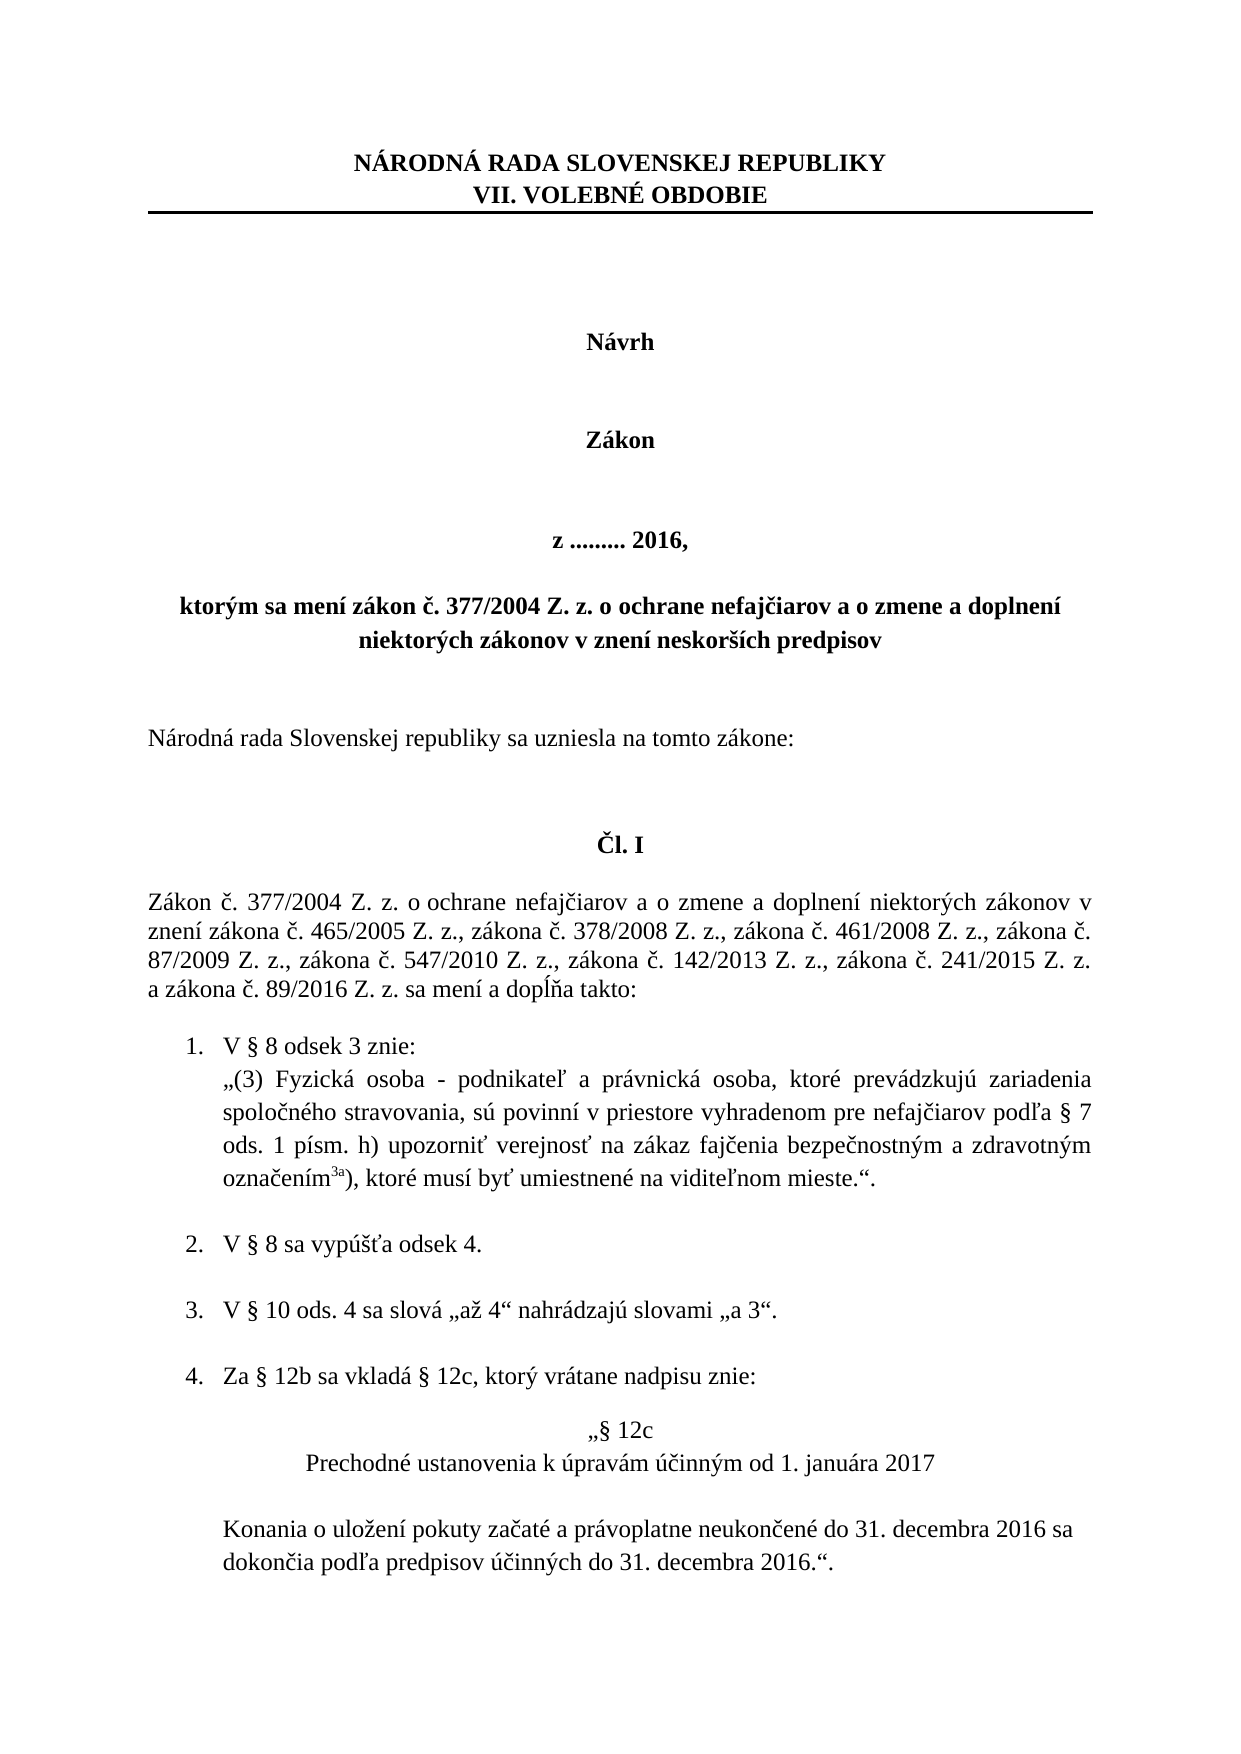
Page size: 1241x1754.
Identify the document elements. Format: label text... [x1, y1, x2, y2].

text Zákon č. 377/2004 Z. z. o ochrane nefajčiarov a o zmene a doplnení niektorých zákonov v znení zákona č. 465/2005 Z. z., zákona č. 378/2008 Z. z., zákona č. 461/2008 Z. z., zákona č. 87/2009 Z. z., zákona č. 547/2010 Z. z., zákona č. 142/2013 Z. z., zákona č. 241/2015 Z. z. a zákona č. 89/2016 Z. z. sa mení a dopĺňa takto: [148, 887, 1093, 1002]
list V § 8 odsek 3 znie: [185, 1031, 1093, 1060]
list „(3) Fyzická osoba - podnikateľ a právnická osoba, ktoré prevádzkujú zariadenia spoločného stravovania, sú povinní v priestore vyhradenom pre nefajčiarov podľa § 7 ods. 1 písm. h) upozorniť verejnosť na zákaz fajčenia bezpečnostným a zdravotným označením3a), ktoré musí byť umiestnené na viditeľnom mieste.“. [223, 1064, 1093, 1192]
text z ......... 2016, [148, 525, 1093, 553]
text Národná rada Slovenskej republiky [148, 148, 1093, 176]
text „§ 12c [148, 1415, 1093, 1444]
text ktorým sa mení zákon č. 377/2004 Z. z. o ochrane nefajčiarov a o zmene a doplnení niektorých zákonov v znení neskorších predpisov [148, 591, 1093, 654]
text Čl. I [148, 830, 1093, 859]
list V § 10 ods. 4 sa slová „až 4“ nahrádzajú slovami „a 3“. [185, 1295, 1093, 1324]
text VII. volebné obdobie [148, 181, 1093, 211]
list Za § 12b sa vkladá § 12c, ktorý vrátane nadpisu znie: [185, 1361, 1093, 1390]
list V § 8 sa vypúšťa odsek 4. [185, 1229, 1093, 1258]
text Prechodné ustanovenia k úpravám účinným od 1. januára 2017 [148, 1448, 1093, 1477]
text Návrh [148, 327, 1093, 355]
text Národná rada Slovenskej republiky sa uzniesla na tomto zákone: [148, 723, 1093, 752]
text Zákon [148, 426, 1093, 454]
list Konania o uložení pokuty začaté a právoplatne neukončené do 31. decembra 2016 sa dokončia podľa predpisov účinných do 31. decembra 2016.“. [223, 1514, 1093, 1576]
